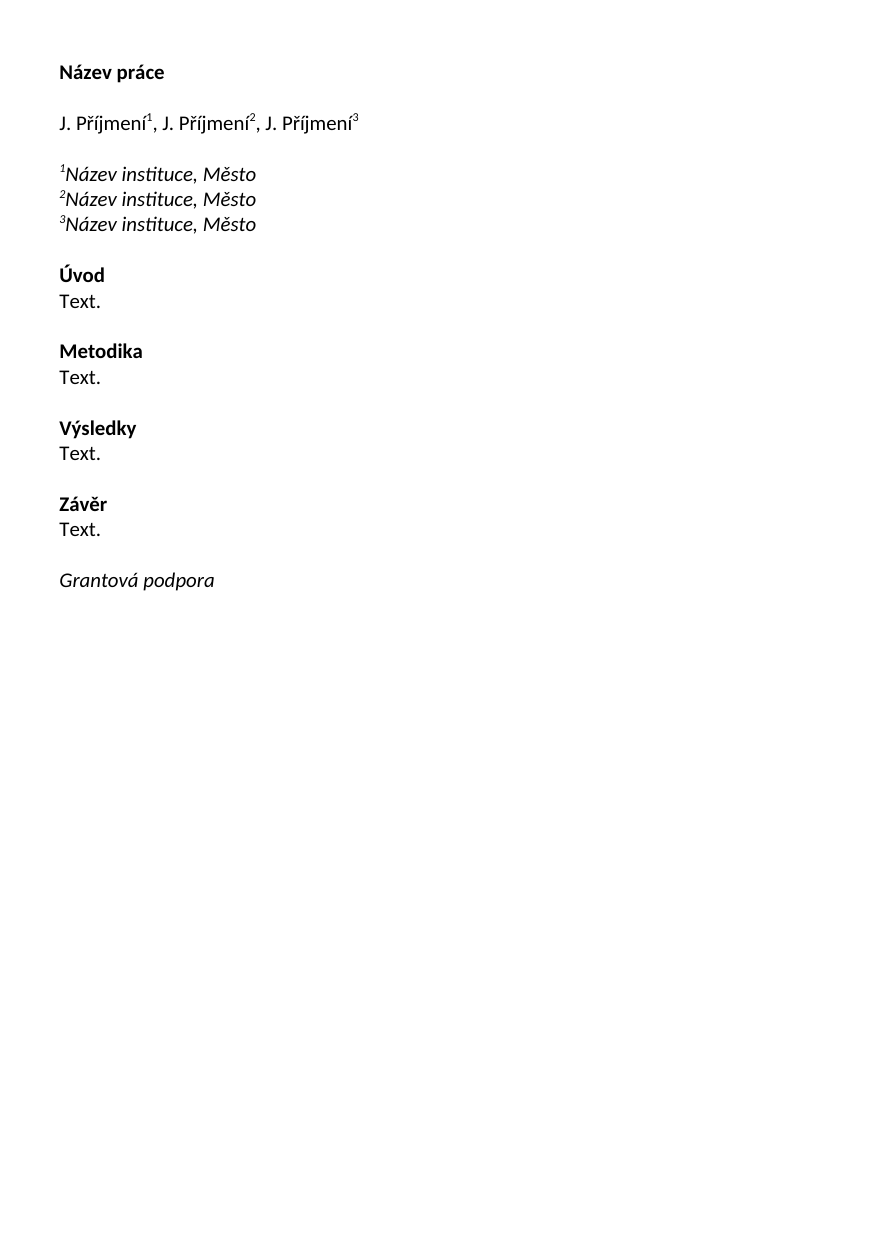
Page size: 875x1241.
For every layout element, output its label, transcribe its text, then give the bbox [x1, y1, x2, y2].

text Text. [59, 364, 815, 389]
text 2Název instituce, Město [59, 186, 815, 212]
text Název práce [59, 59, 815, 84]
text Text. [59, 517, 815, 542]
text Text. [59, 288, 815, 313]
text Metodika [59, 339, 815, 364]
text Úvod [59, 262, 815, 288]
text Grantová podpora [59, 567, 815, 593]
text Text. [59, 440, 815, 466]
text 3Název instituce, Město [59, 212, 815, 237]
text Závěr [59, 491, 815, 517]
text 1Název instituce, Město [59, 161, 815, 186]
text Výsledky [59, 415, 815, 440]
text J. Příjmení1, J. Příjmení2, J. Příjmení3 [59, 110, 815, 135]
